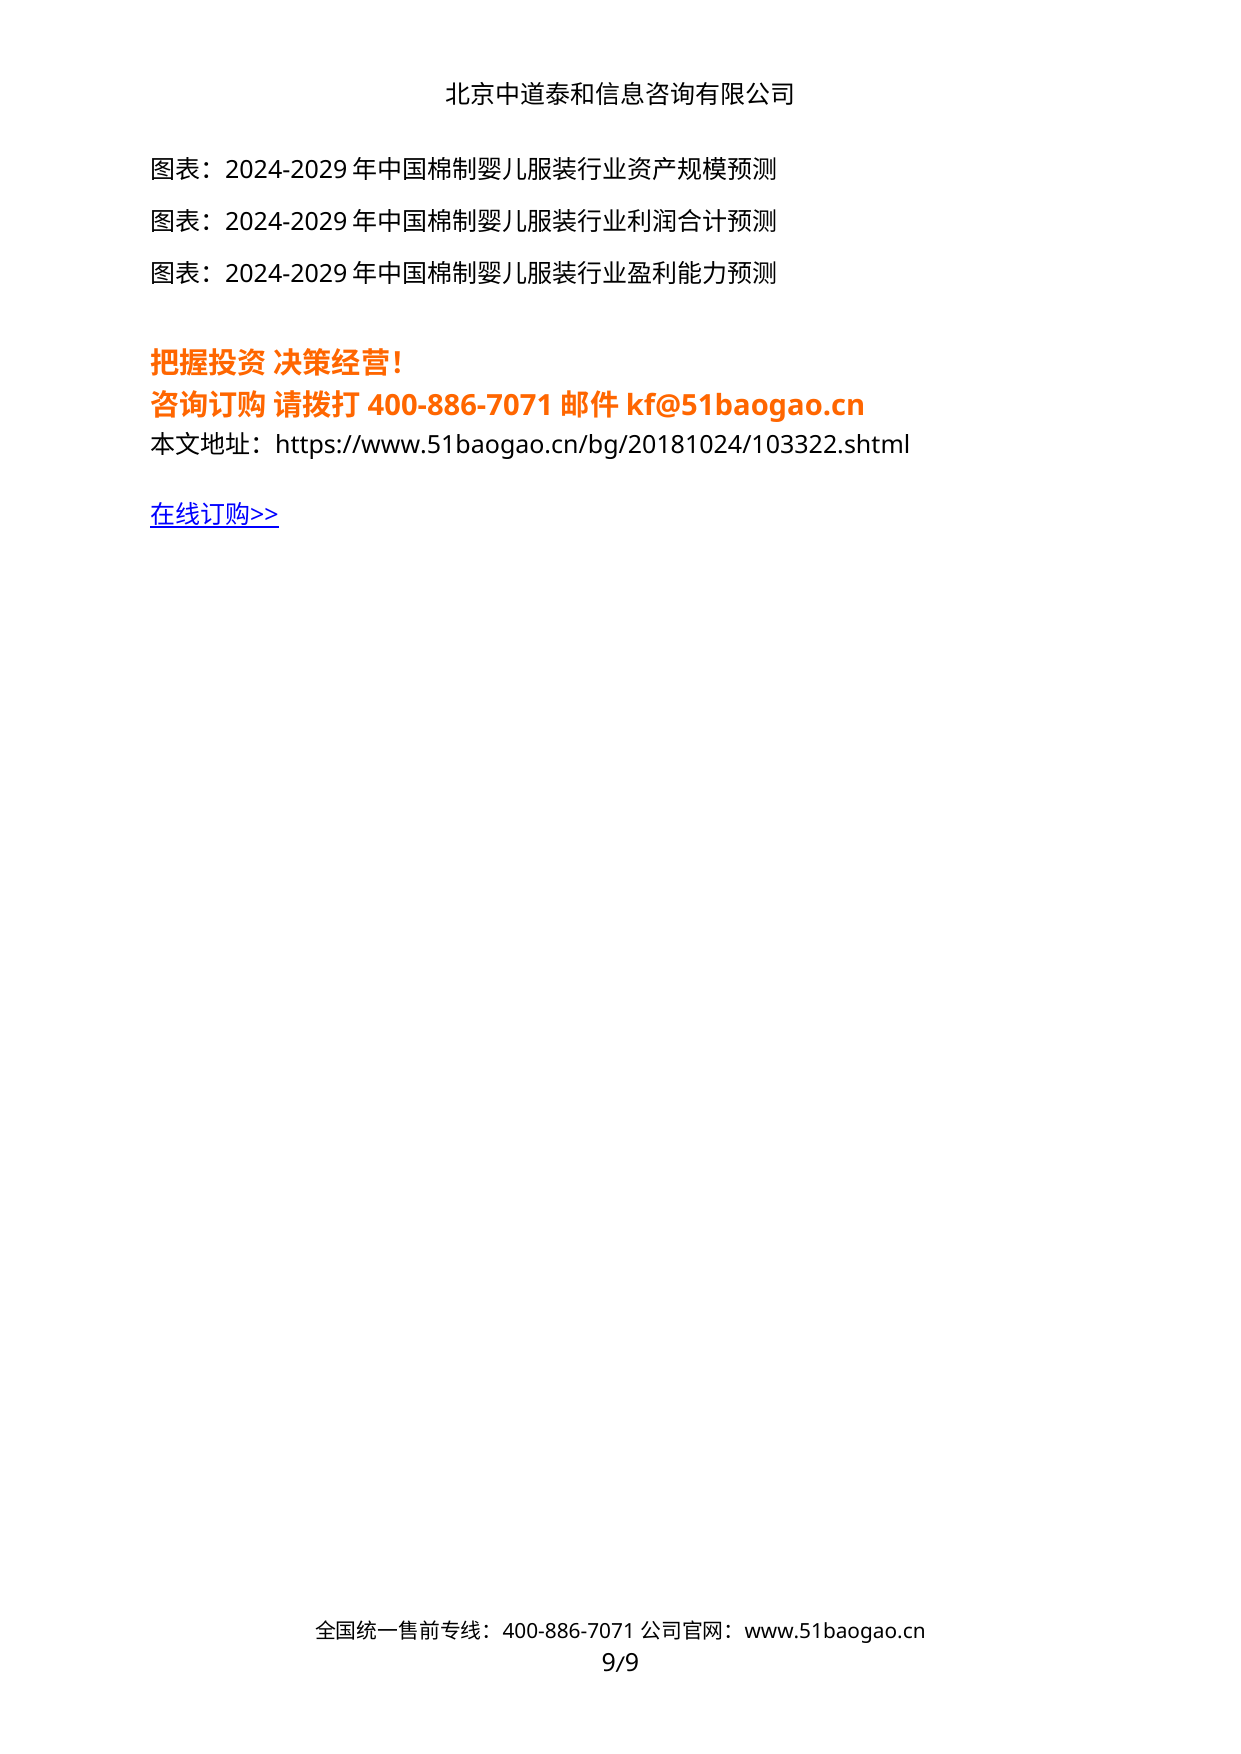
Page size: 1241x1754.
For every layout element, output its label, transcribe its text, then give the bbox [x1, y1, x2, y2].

text 图表：2024-2029年中国棉制婴儿服装行业利润合计预测 [150, 202, 1090, 238]
text 图表：2024-2029年中国棉制婴儿服装行业资产规模预测 [150, 150, 1090, 186]
text 把握投资 决策经营！咨询订购 请拨打 400-886-7071 邮件 kf@51baogao.cn本文地址：https://www.51baogao.cn/bg/20181024/103322.shtml [150, 306, 1090, 461]
text 图表：2024-2029年中国棉制婴儿服装行业盈利能力预测 [150, 254, 1090, 290]
text 在线订购>> [150, 461, 1090, 531]
